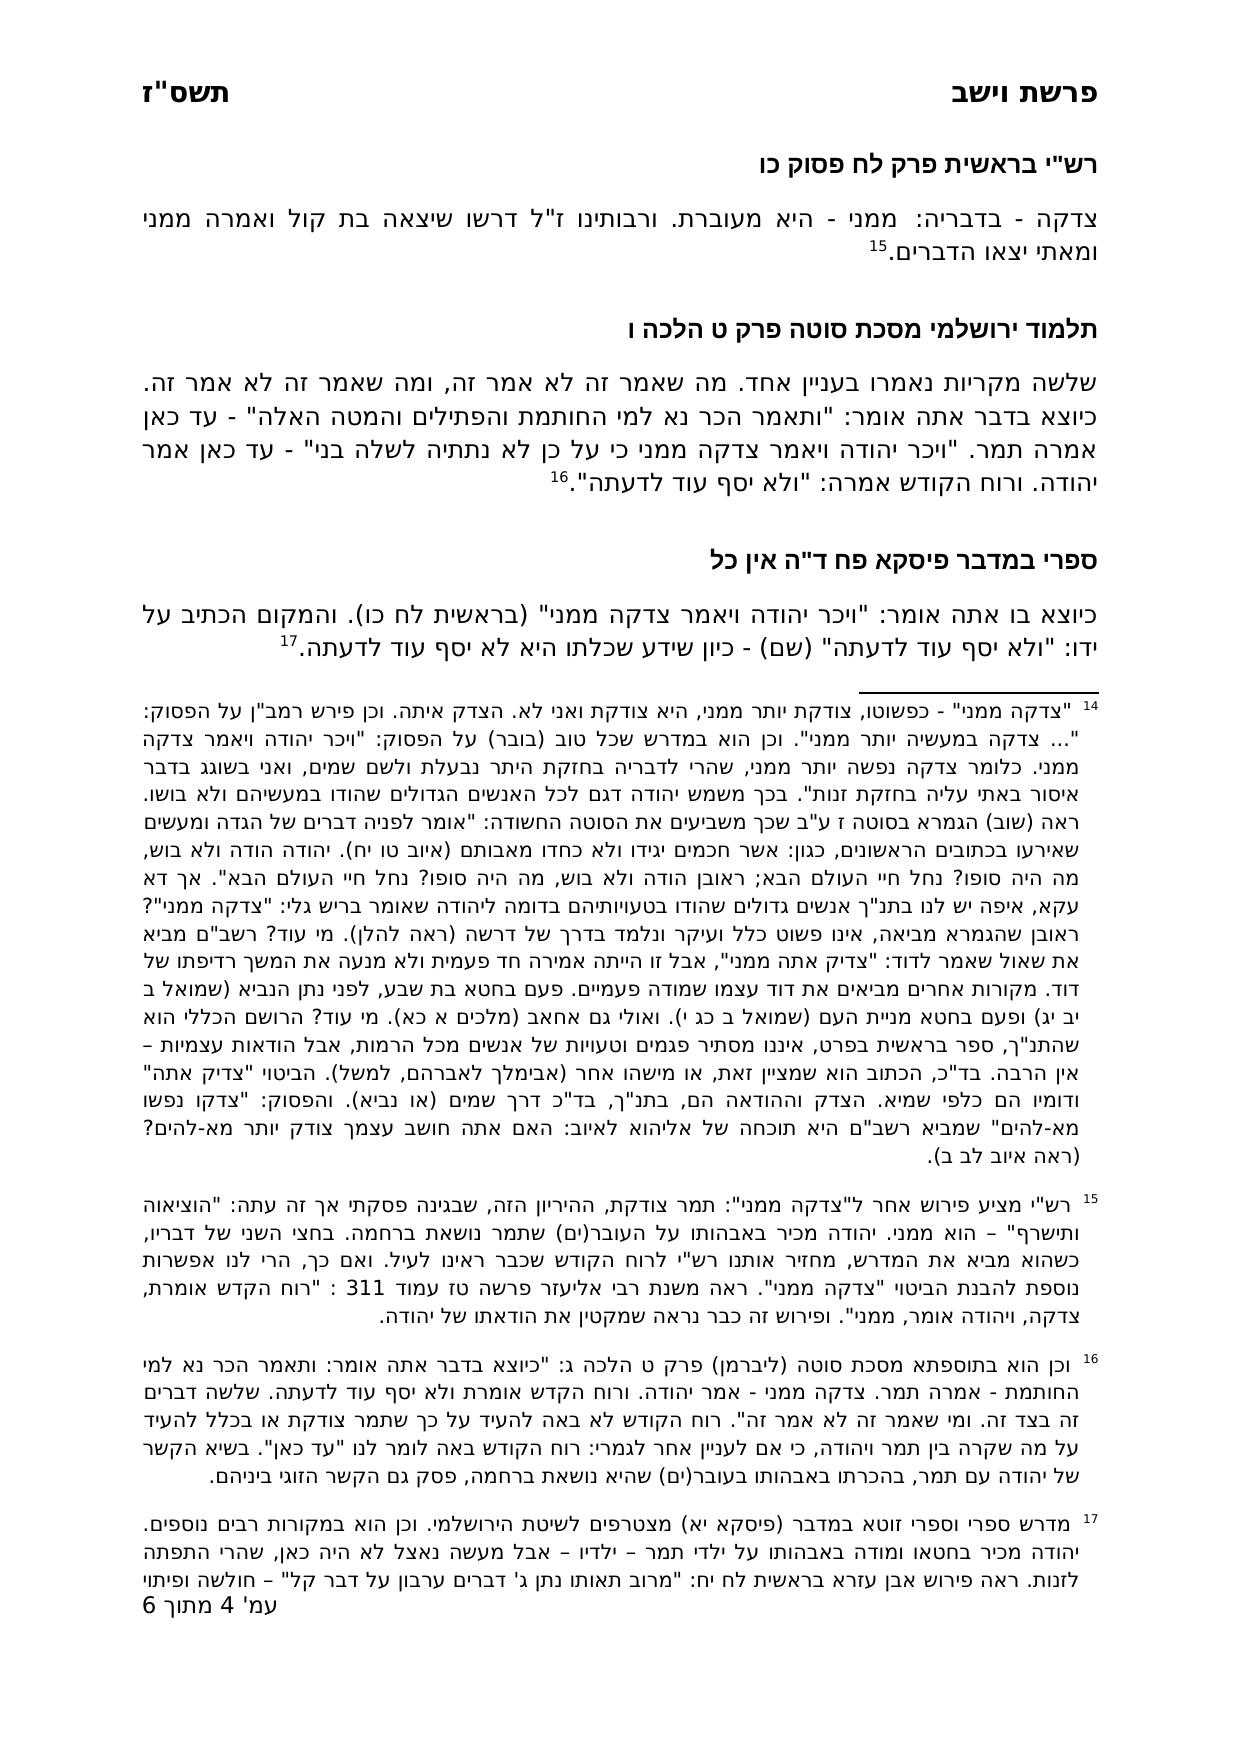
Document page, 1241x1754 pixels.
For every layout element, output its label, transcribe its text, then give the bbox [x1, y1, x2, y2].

text שלשה מקריות נאמרו בעניין אחד. מה שאמר זה לא אמר זה, ומה שאמר זה לא אמר זה. כיוצא בדבר אתה אומר: "ותאמר הכר נא למי החותמת והפתילים והמטה האלה" - עד כאן אמרה תמר. "ויכר יהודה ויאמר צדקה ממני כי על כן לא נתתיה לשלה בני" - עד כאן אמר יהודה. ורוח הקודש אמרה: "ולא יסף עוד לדעתה". [142, 364, 1098, 498]
text תלמוד ירושלמי מסכת סוטה פרק ט הלכה ו [142, 312, 1098, 343]
text רש"י בראשית פרק לח פסוק כו [142, 148, 1098, 179]
text ספרי במדבר פיסקא פח ד"ה אין כל [142, 543, 1098, 575]
text צדקה - בדבריה: ממני - היא מעוברת. ורבותינו ז"ל דרשו שיצאה בת ומאתי יצאו הדברים. [142, 200, 1098, 266]
text כיוצא בו אתה אומר: "ויכר יהודה ויאמר צדקה ממני" (בראשית לח כו). והמקום הכתיב על ידו: "ולא יסף עוד לדעתה" (שם) - כיון שידע שכלתו היא לא יסף עוד לדעתה. [142, 596, 1098, 662]
